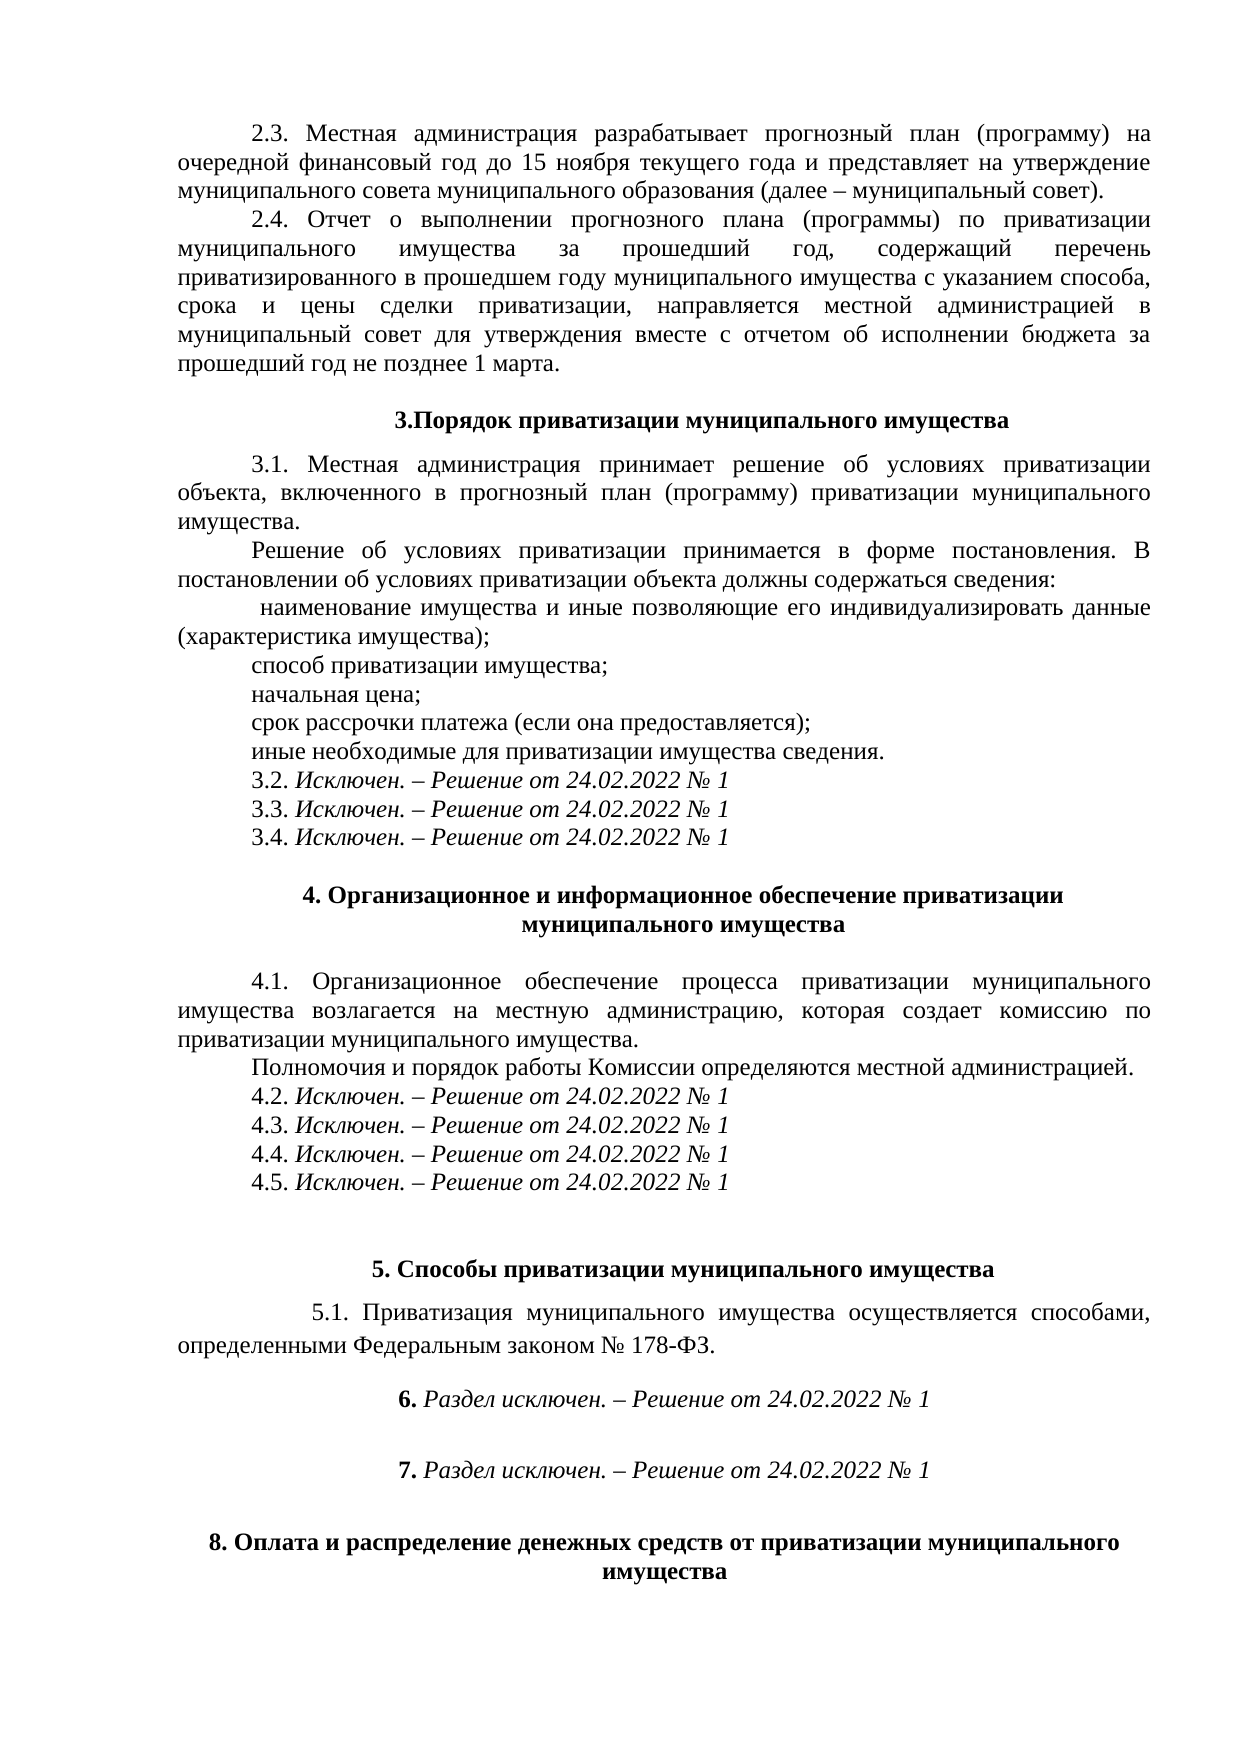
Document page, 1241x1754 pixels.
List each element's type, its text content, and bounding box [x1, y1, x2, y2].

text 4.5. Исключен. – Решение от 24.02.2022 № 1 [177, 1167, 1152, 1196]
text иные необходимые для приватизации имущества сведения. [177, 736, 1152, 765]
text 4.4. Исключен. – Решение от 24.02.2022 № 1 [177, 1139, 1152, 1167]
text 3.4. Исключен. – Решение от 24.02.2022 № 1 [177, 822, 1152, 851]
text 2.4. Отчет о выполнении прогнозного плана (программы) по приватизации муниципального имущества за прошедший год, содержащий перечень приватизированного в прошедшем году муниципального имущества с указанием способа, срока и цены сделки приватизации, направляется местной администрацией в муниципальный совет для утверждения вместе с отчетом об исполнении бюджета за прошедший год не позднее 1 марта. [177, 204, 1152, 377]
text 4.3. Исключен. – Решение от 24.02.2022 № 1 [177, 1110, 1152, 1139]
text способ приватизации имущества; [177, 650, 1152, 679]
text 3.3. Исключен. – Решение от 24.02.2022 № 1 [177, 794, 1152, 822]
text 6. Раздел исключен. – Решение от 24.02.2022 № 1 [177, 1384, 1152, 1412]
text 4. Организационное и информационное обеспечение приватизации муниципального имущества [215, 880, 1152, 937]
text 8. Оплата и распределение денежных средств от приватизации муниципального имущества [177, 1527, 1152, 1585]
text 7. Раздел исключен. – Решение от 24.02.2022 № 1 [177, 1456, 1152, 1484]
text 4.1. Организационное обеспечение процесса приватизации муниципального имущества возлагается на местную администрацию, которая создает комиссию по приватизации муниципального имущества. [177, 966, 1152, 1052]
list 5.1. Приватизация муниципального имущества осуществляется способами, определенными Федеральным законом № 178-ФЗ. [177, 1297, 1152, 1359]
text 3.1. Местная администрация принимает решение об условиях приватизации объекта, включенного в прогнозный план (программу) приватизации муниципального имущества. [177, 449, 1152, 535]
text 4.2. Исключен. – Решение от 24.02.2022 № 1 [177, 1081, 1152, 1110]
text срок рассрочки платежа (если она предоставляется); [177, 707, 1152, 736]
text Полномочия и порядок работы Комиссии определяются местной администрацией. [177, 1052, 1152, 1081]
text 2.3. Местная администрация разрабатывает прогнозный план (программу) на очередной финансовый год до 15 ноября текущего года и представляет на утверждение муниципального совета муниципального образования (далее – муниципальный совет). [177, 118, 1152, 204]
text 3.2. Исключен. – Решение от 24.02.2022 № 1 [177, 765, 1152, 794]
text 5. Способы приватизации муниципального имущества [215, 1254, 1152, 1282]
list 3.Порядок приватизации муниципального имущества [252, 406, 1152, 434]
text наименование имущества и иные позволяющие его индивидуализировать данные (характеристика имущества); [177, 592, 1152, 650]
text начальная цена; [177, 679, 1152, 707]
text Решение об условиях приватизации принимается в форме постановления. В постановлении об условиях приватизации объекта должны содержаться сведения: [177, 535, 1152, 592]
